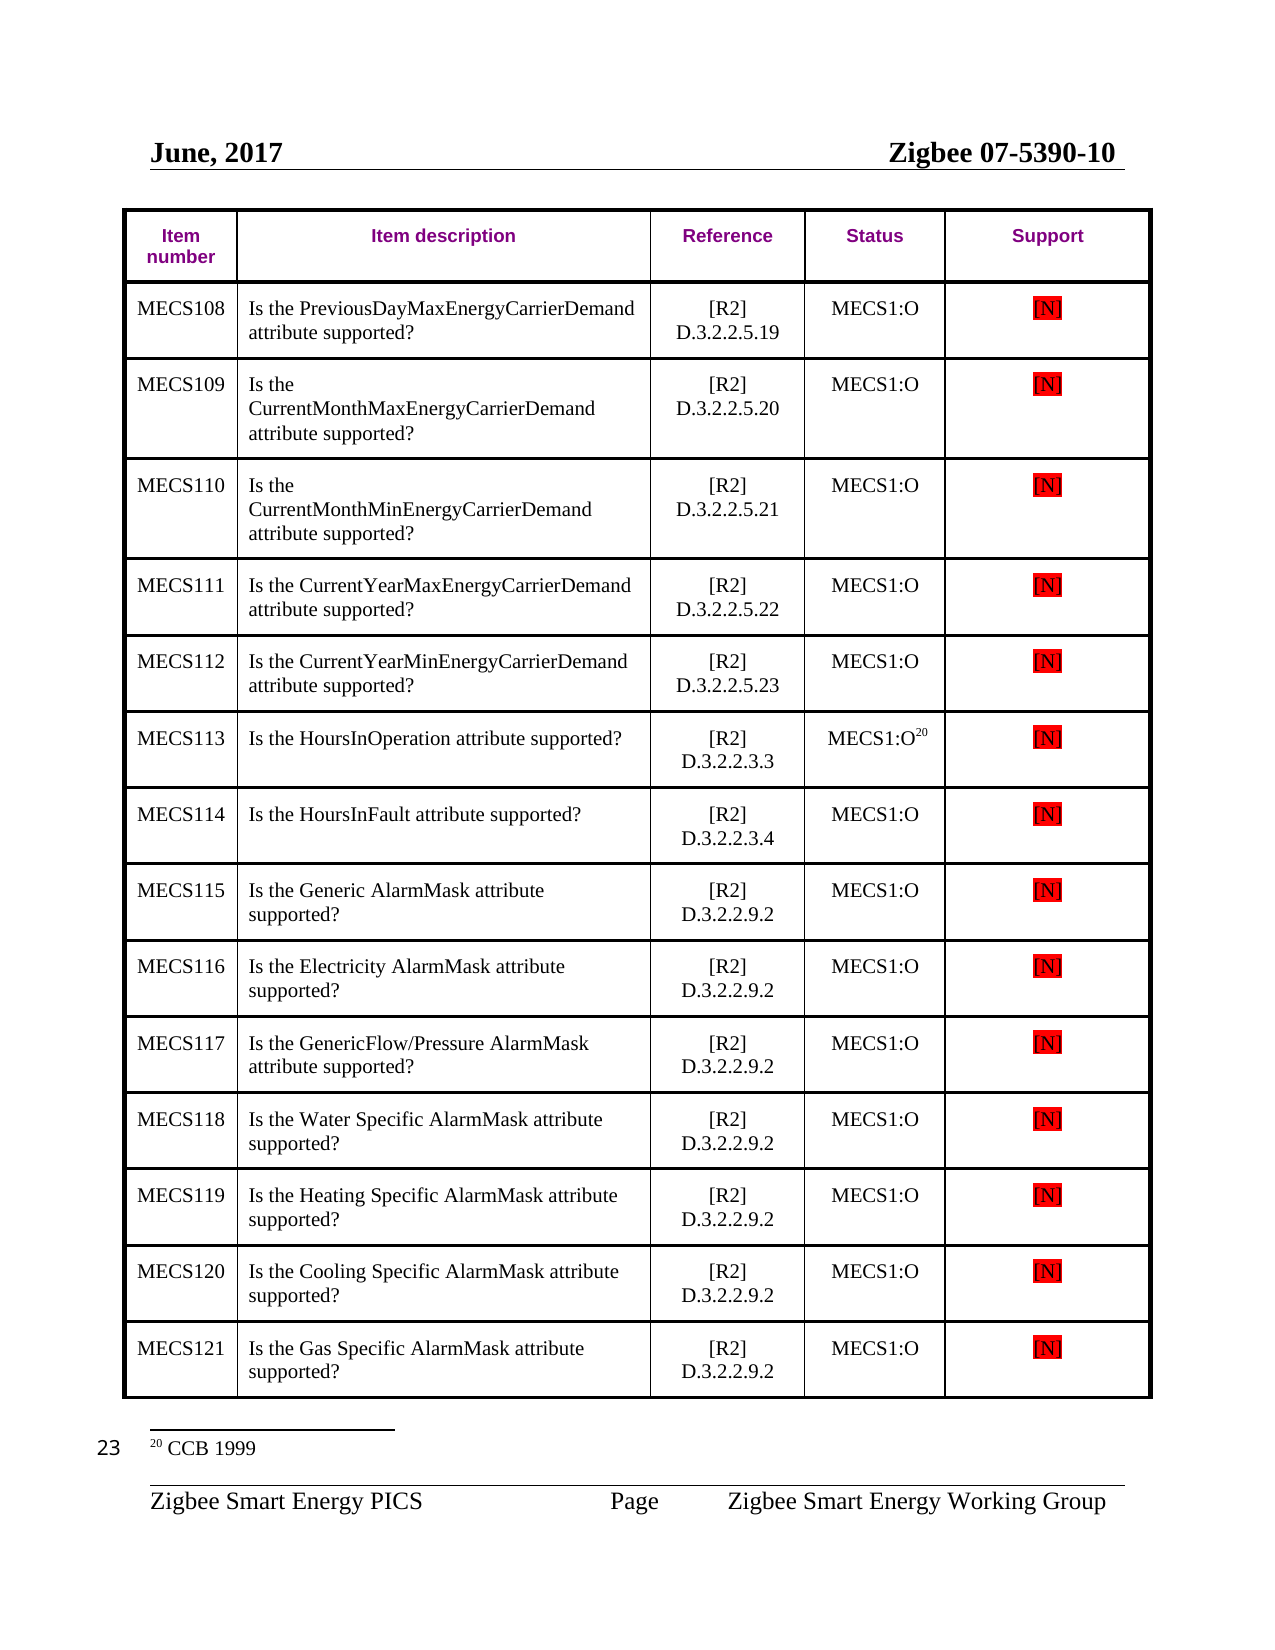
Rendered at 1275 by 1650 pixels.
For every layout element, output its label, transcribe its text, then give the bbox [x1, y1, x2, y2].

table_cell MECS1:O [805, 360, 944, 457]
table_cell Is the CurrentYearMaxEnergyCarrierDemand attribute supported? [238, 560, 650, 633]
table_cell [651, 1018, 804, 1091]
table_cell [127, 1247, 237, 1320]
table_cell [N] [946, 460, 1148, 557]
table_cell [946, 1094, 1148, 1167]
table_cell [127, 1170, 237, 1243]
table_cell MECS108 [127, 284, 237, 357]
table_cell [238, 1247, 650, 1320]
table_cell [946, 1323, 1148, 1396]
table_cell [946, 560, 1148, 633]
table_cell [N] [946, 360, 1148, 457]
table_cell MECS109 [127, 360, 237, 457]
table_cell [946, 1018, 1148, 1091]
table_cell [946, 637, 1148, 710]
table_cell MECS111 [127, 560, 237, 633]
table_cell Is the CurrentMonthMinEnergyCarrierDemand attribute supported? [238, 460, 650, 557]
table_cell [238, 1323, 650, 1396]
table_cell Is the PreviousDayMaxEnergyCarrierDemand attribute supported? [238, 284, 650, 357]
table_cell [R2] D.3.2.2.5.19 [651, 284, 804, 357]
table_header Item description [238, 212, 650, 280]
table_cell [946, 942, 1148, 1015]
table_cell Is the CurrentMonthMaxEnergyCarrierDemand attribute supported? [238, 360, 650, 457]
table_cell [R2] D.3.2.2.5.21 [651, 460, 804, 557]
table_cell MECS110 [127, 460, 237, 557]
table_header Support [946, 212, 1148, 280]
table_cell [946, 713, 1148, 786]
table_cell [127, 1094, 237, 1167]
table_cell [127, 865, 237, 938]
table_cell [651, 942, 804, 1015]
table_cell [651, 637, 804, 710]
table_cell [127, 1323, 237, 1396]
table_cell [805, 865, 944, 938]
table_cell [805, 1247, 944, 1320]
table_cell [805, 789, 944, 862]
table_header Reference [651, 212, 804, 280]
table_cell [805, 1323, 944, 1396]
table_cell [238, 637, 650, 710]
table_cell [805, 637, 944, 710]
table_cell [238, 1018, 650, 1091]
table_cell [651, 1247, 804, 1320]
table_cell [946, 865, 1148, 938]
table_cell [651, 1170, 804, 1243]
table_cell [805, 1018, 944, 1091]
table_cell [R2] D.3.2.2.5.22 [651, 560, 804, 633]
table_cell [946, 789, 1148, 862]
table_header Item number [127, 212, 236, 280]
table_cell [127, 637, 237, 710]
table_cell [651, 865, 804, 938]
table_header Status [806, 212, 944, 280]
table_cell MECS1:O [805, 560, 944, 633]
table_cell [N] [946, 284, 1148, 357]
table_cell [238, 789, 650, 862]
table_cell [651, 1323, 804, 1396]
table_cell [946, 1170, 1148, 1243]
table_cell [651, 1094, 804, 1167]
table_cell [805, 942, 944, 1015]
table_cell MECS1:O [805, 284, 944, 357]
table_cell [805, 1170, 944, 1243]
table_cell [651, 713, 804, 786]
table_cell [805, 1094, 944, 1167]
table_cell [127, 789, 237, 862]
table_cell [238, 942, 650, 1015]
table_cell [R2] D.3.2.2.5.20 [651, 360, 804, 457]
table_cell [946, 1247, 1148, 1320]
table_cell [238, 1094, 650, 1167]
table_cell MECS1:O [805, 460, 944, 557]
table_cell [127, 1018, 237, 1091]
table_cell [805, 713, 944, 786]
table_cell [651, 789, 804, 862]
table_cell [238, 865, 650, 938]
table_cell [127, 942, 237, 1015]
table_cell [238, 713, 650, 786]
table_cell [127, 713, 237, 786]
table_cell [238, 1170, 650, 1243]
